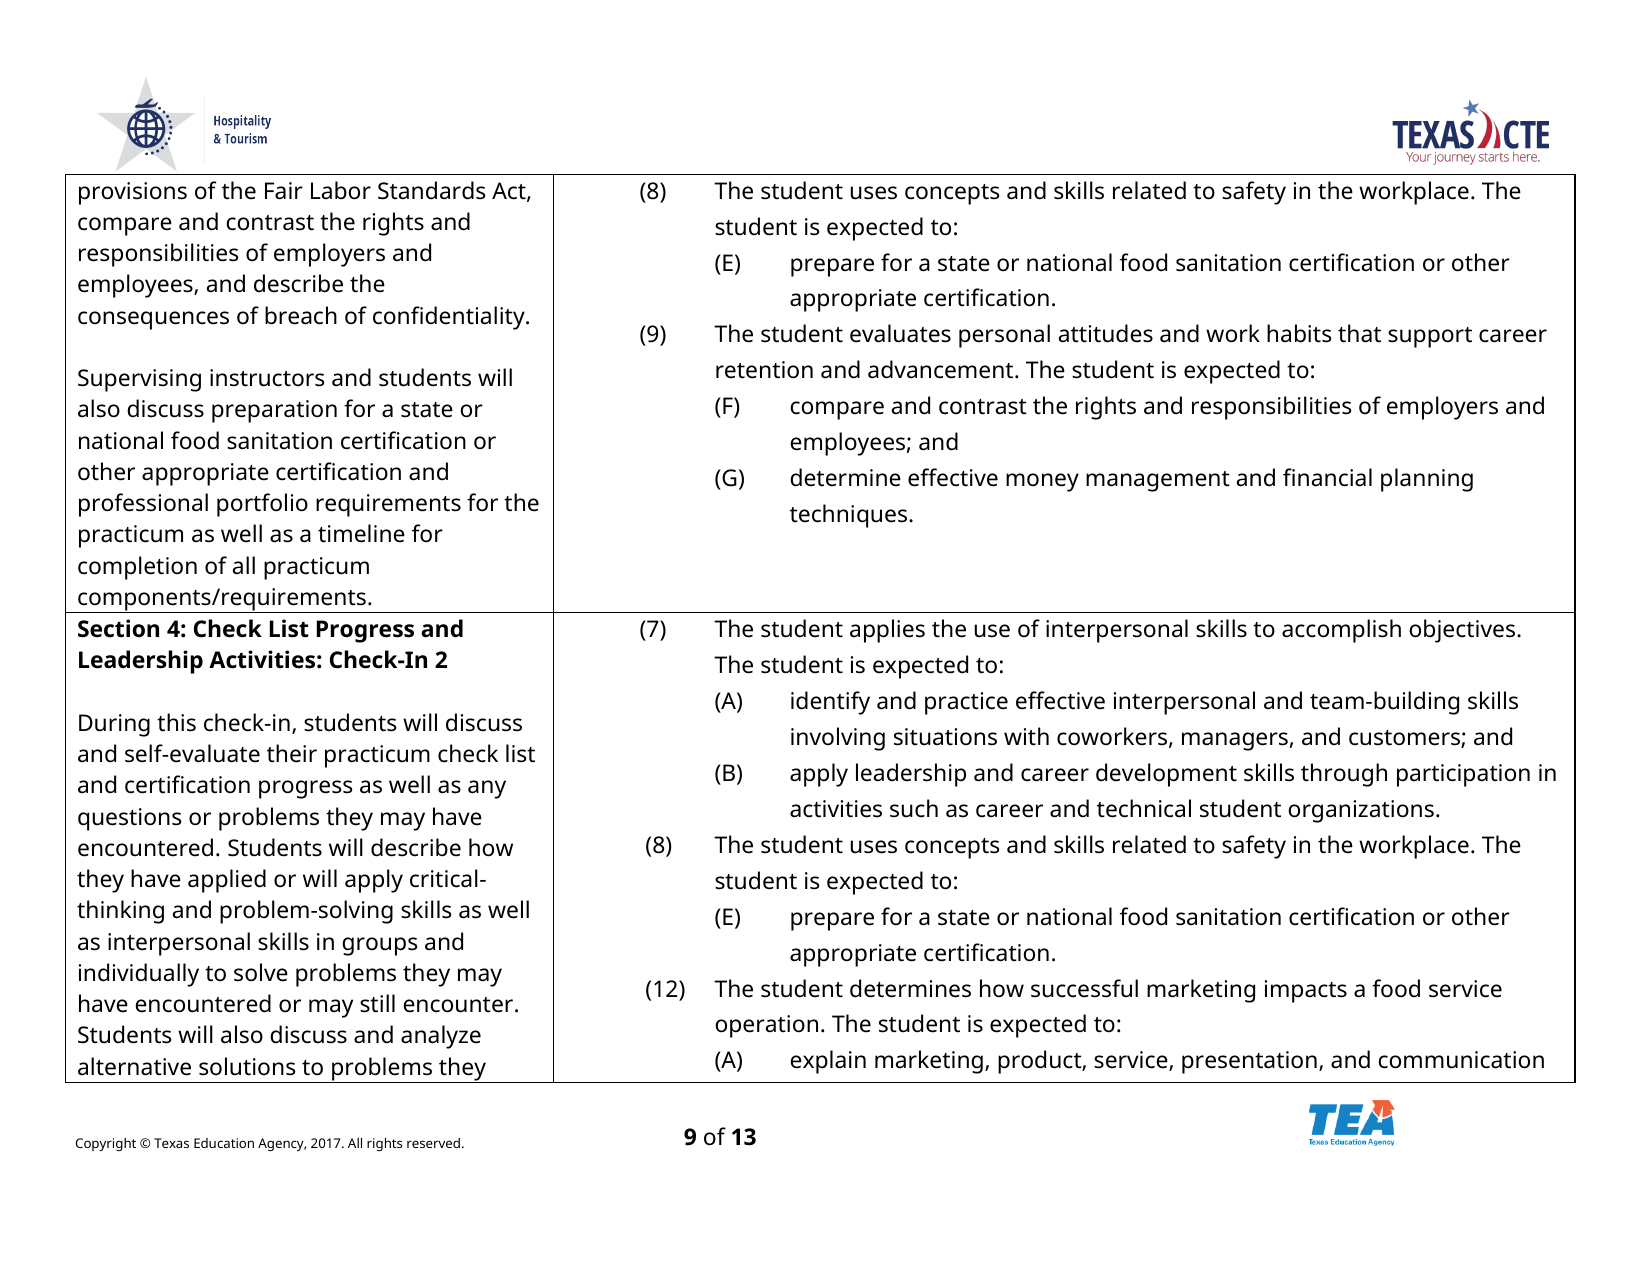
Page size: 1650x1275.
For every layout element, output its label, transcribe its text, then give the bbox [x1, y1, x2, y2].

table_cell [66, 175, 553, 612]
picture [1376, 90, 1566, 174]
picture [95, 75, 301, 174]
picture [1308, 1100, 1395, 1146]
